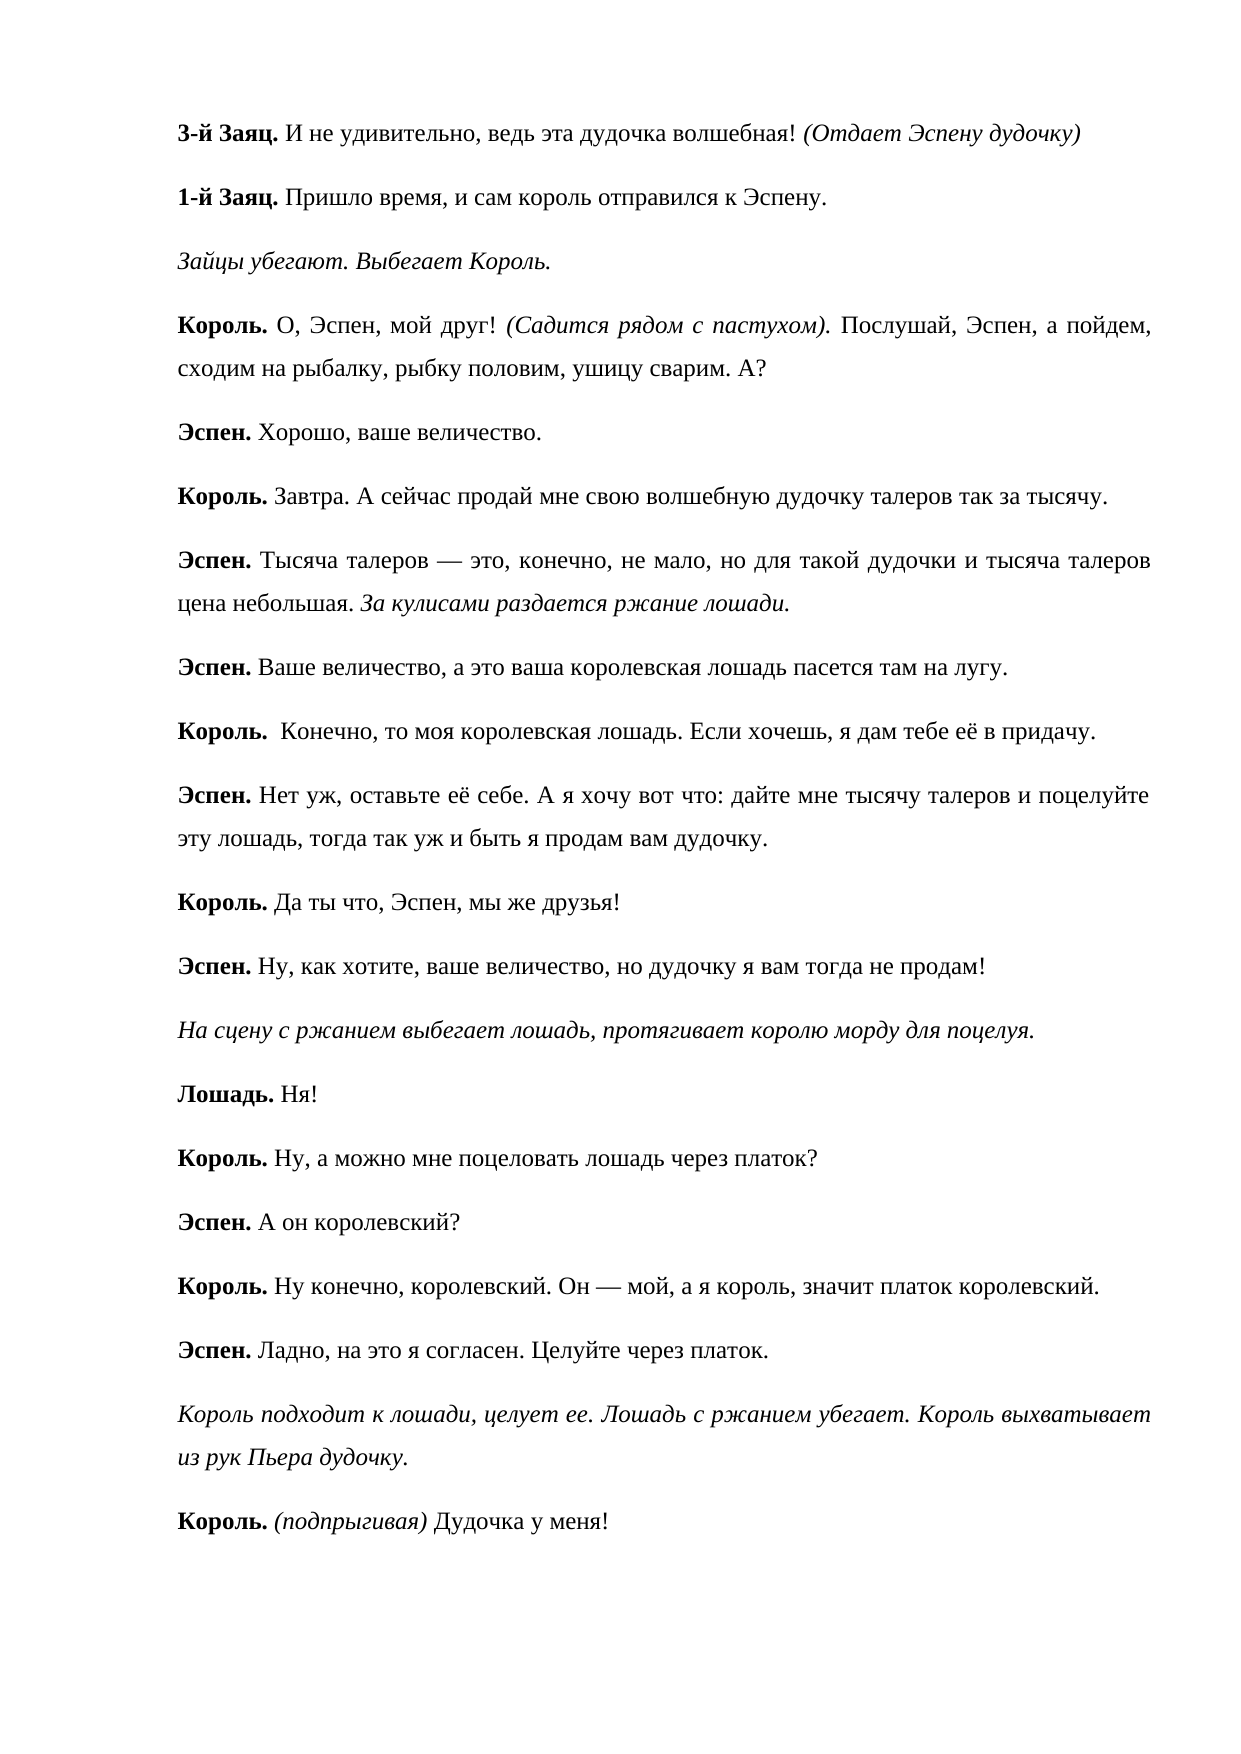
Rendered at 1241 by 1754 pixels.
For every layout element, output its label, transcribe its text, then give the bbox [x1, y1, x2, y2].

text 3-й Заяц. И не удивительно, ведь эта дудочка волшебная! (Отдает Эспену дудочку) [177, 118, 1152, 147]
text Эспен. Хорошо, ваше величество. [177, 417, 1152, 446]
text Эспен. А он королевский? [177, 1207, 1152, 1236]
text Эспен. Ладно, на это я согласен. Целуйте через платок. [177, 1335, 1152, 1363]
text Лошадь. Ня! [177, 1079, 1152, 1108]
text Эспен. Тысяча талеров — это, конечно, не мало, но для такой дудочки и тысяча талеров цена небольшая. За кулисами раздается ржание лошади. [177, 545, 1152, 617]
text Эспен. Ну, как хотите, ваше величество, но дудочку я вам тогда не продам! [177, 951, 1152, 980]
text Король. Конечно, то моя королевская лошадь. Если хочешь, я дам тебе её в придачу. [177, 716, 1152, 745]
text Король. Ну конечно, королевский. Он — мой, а я король, значит платок королевский. [177, 1271, 1152, 1299]
text Эспен. Ваше величество, а это ваша королевская лошадь пасется там на лугу. [177, 652, 1152, 681]
text На сцену с ржанием выбегает лошадь, протягивает королю морду для поцелуя. [177, 1015, 1152, 1044]
text Король. Завтра. А сейчас продай мне свою волшебную дудочку талеров так за тысячу. [177, 481, 1152, 510]
text Король. Да ты что, Эспен, мы же друзья! [177, 887, 1152, 916]
text Зайцы убегают. Выбегает Король. [177, 246, 1152, 275]
text Король подходит к лошади, целует ее. Лошадь с ржанием убегает. Король выхватывает из рук Пьера дудочку. [177, 1399, 1152, 1471]
text 1-й Заяц. Пришло время, и сам король отправился к Эспену. [177, 182, 1152, 211]
text Эспен. Нет уж, оставьте её себе. А я хочу вот что: дайте мне тысячу талеров и поцелуйте эту лошадь, тогда так уж и быть я продам вам дудочку. [177, 780, 1152, 852]
text Король. (подпрыгивая) Дудочка у меня! [177, 1506, 1152, 1534]
text Король. Ну, а можно мне поцеловать лошадь через платок? [177, 1143, 1152, 1172]
text Король. О, Эспен, мой друг! (Садится рядом с пастухом). Послушай, Эспен, а пойдем, сходим на рыбалку, рыбку половим, ушицу сварим. А? [177, 310, 1152, 382]
